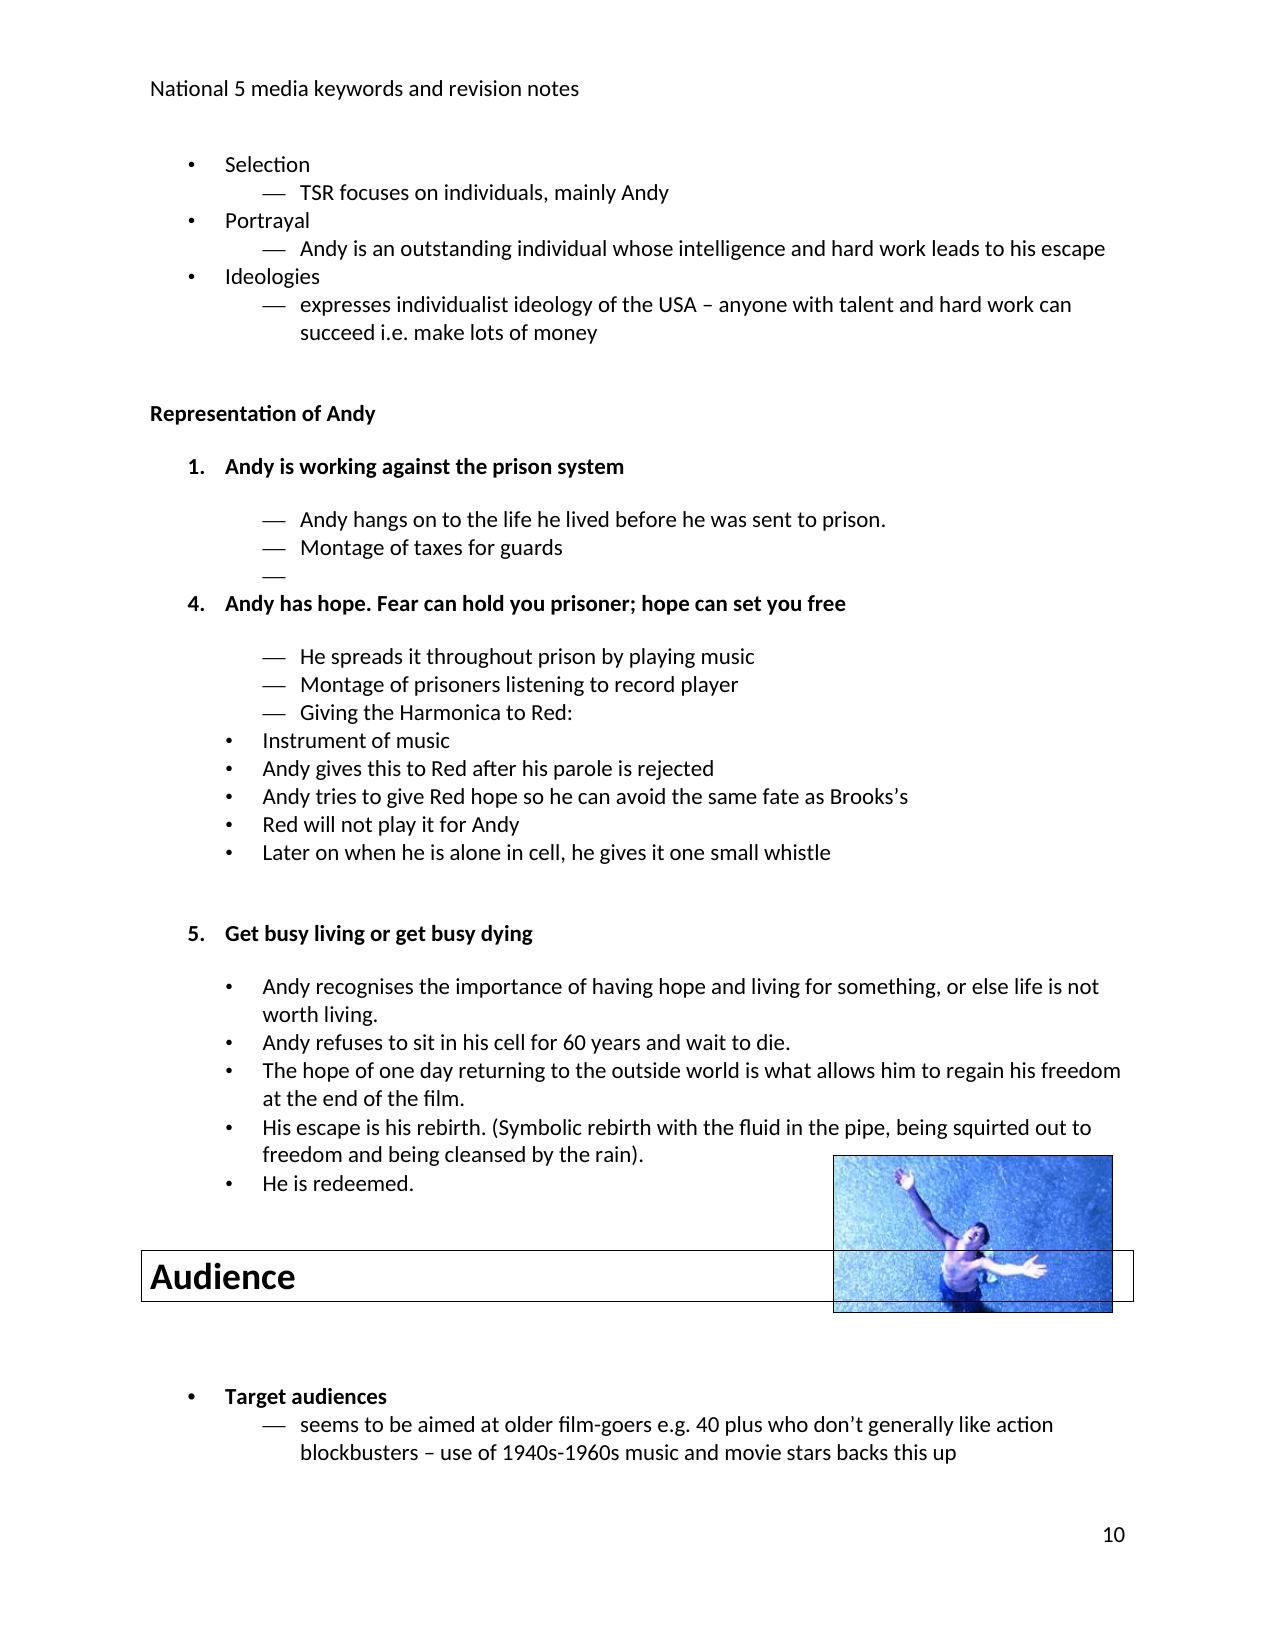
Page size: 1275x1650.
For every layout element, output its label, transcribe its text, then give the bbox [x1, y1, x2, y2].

list He is redeemed. [225, 1169, 1125, 1197]
list Red will not play it for Andy [225, 810, 1125, 838]
list Andy has hope. Fear can hold you prisoner; hope can set you free [187, 589, 1125, 617]
list The hope of one day returning to the outside world is what allows him to regain his freedom at the end of the film. [225, 1057, 1125, 1113]
list Instrument of music [225, 726, 1125, 754]
list His escape is his rebirth. (Symbolic rebirth with the fluid in the pipe, being squirted out to freedom and being cleansed by the rain). [225, 1113, 1125, 1169]
list He spreads it throughout prison by playing music [262, 642, 1125, 670]
list Giving the Harmonica to Red: [262, 698, 1125, 726]
text Audience [142, 1251, 1133, 1301]
list Later on when he is alone in cell, he gives it one small whistle [225, 838, 1125, 866]
list TSR focuses on individuals, mainly Andy [262, 178, 1125, 206]
list Andy hangs on to the life he lived before he was sent to prison. [262, 505, 1125, 533]
list Andy tries to give Red hope so he can avoid the same fate as Brooks’s [225, 782, 1125, 810]
list Andy is working against the prison system [187, 452, 1125, 480]
picture [834, 1302, 1112, 1312]
list Montage of taxes for guards [262, 533, 1125, 561]
list Andy gives this to Red after his parole is rejected [225, 754, 1125, 782]
list Ideologies [187, 262, 1125, 290]
list expresses individualist ideology of the USA – anyone with talent and hard work can succeed i.e. make lots of money [262, 290, 1125, 346]
list Get busy living or get busy dying [187, 919, 1125, 947]
list seems to be aimed at older film-goers e.g. 40 plus who don’t generally like action blockbusters – use of 1940s-1960s music and movie stars backs this up [262, 1411, 1125, 1467]
list Andy recognises the importance of having hope and living for something, or else life is not worth living. [225, 972, 1125, 1028]
text Representation of Andy [150, 399, 1125, 427]
picture [834, 1197, 1112, 1250]
list Andy refuses to sit in his cell for 60 years and wait to die. [225, 1028, 1125, 1057]
list Montage of prisoners listening to record player [262, 670, 1125, 698]
list Portrayal [187, 206, 1125, 234]
list Selection [187, 150, 1125, 178]
list Andy is an outstanding individual whose intelligence and hard work leads to his escape [262, 234, 1125, 262]
list Target audiences [187, 1382, 1125, 1411]
